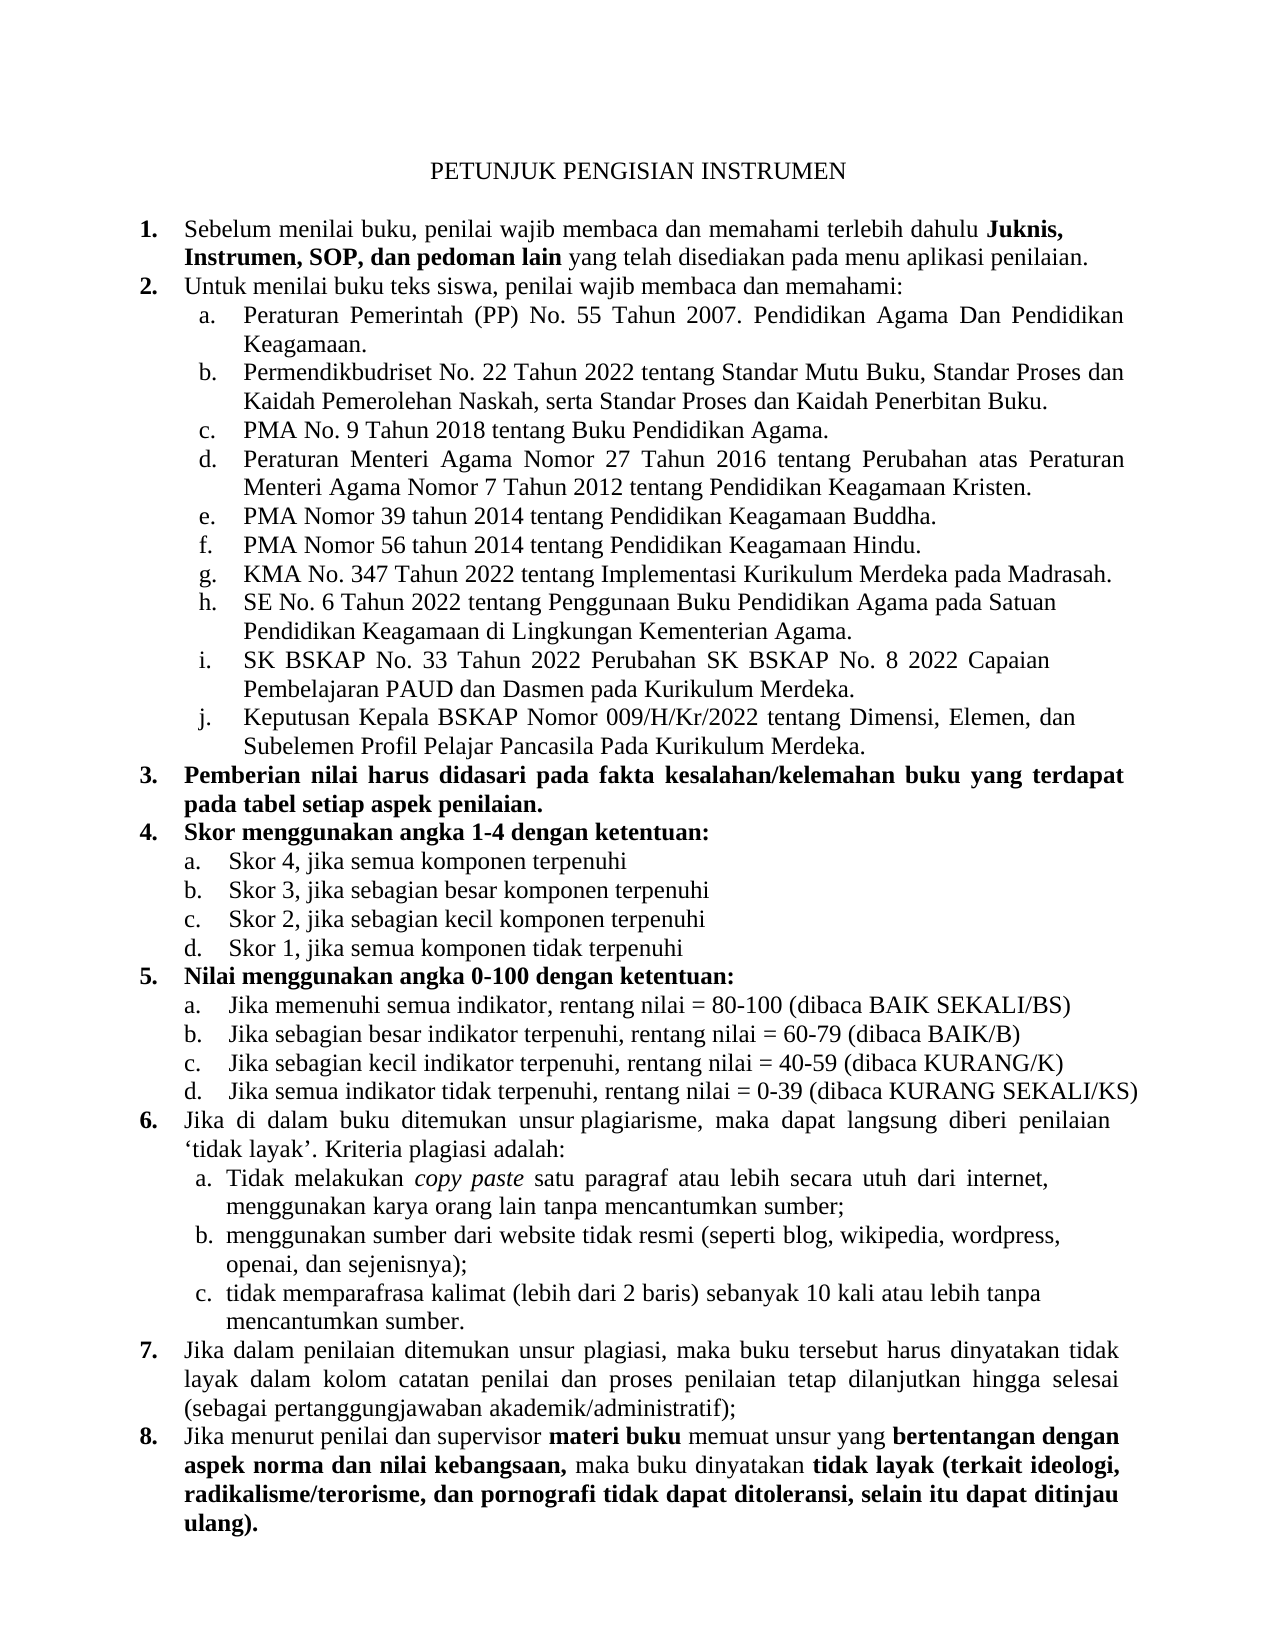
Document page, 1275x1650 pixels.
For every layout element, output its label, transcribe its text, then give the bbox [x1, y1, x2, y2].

list Skor 2, jika sebagian kecil komponen terpenuhi [184, 904, 1146, 933]
list KMA No. 347 Tahun 2022 tentang Implementasi Kurikulum Merdeka pada Madrasah. [198, 559, 1146, 587]
list SE No. 6 Tahun 2022 tentang Penggunaan Buku Pendidikan Agama pada Satuan Pendidikan Keagamaan di Lingkungan Kementerian Agama. [198, 587, 1126, 645]
list Peraturan Pemerintah (PP) No. 55 Tahun 2007. Pendidikan Agama Dan Pendidikan Keagamaan. [198, 300, 1126, 357]
list Jika memenuhi semua indikator, rentang nilai = 80-100 (dibaca BAIK SEKALI/BS) [184, 990, 1146, 1019]
list tidak memparafrasa kalimat (lebih dari 2 baris) sebanyak 10 kali atau lebih tanpa mencantumkan sumber. [195, 1278, 1118, 1335]
list SK BSKAP No. 33 Tahun 2022 Perubahan SK BSKAP No. 8 2022 Capaian Pembelajaran PAUD dan Dasmen pada Kurikulum Merdeka. [198, 645, 1126, 702]
list Skor 3, jika sebagian besar komponen terpenuhi [184, 875, 1146, 904]
list Peraturan Menteri Agama Nomor 27 Tahun 2016 tentang Perubahan atas Peraturan Menteri Agama Nomor 7 Tahun 2012 tentang Pendidikan Keagamaan Kristen. [198, 444, 1126, 501]
list Skor 4, jika semua komponen terpenuhi [184, 846, 1146, 875]
list Jika sebagian kecil indikator terpenuhi, rentang nilai = 40-59 (dibaca KURANG/K) [184, 1048, 1146, 1076]
list PMA Nomor 39 tahun 2014 tentang Pendidikan Keagamaan Buddha. [198, 501, 1146, 530]
list Jika dalam penilaian ditemukan unsur plagiasi, maka buku tersebut harus dinyatakan tidak layak dalam kolom catatan penilai dan proses penilaian tetap dilanjutkan hingga selesai (sebagai pertanggungjawaban akademik/administratif); [139, 1335, 1120, 1421]
list Skor 1, jika semua komponen tidak terpenuhi [184, 933, 1146, 961]
list PMA No. 9 Tahun 2018 tentang Buku Pendidikan Agama. [198, 415, 1146, 444]
list Permendikbudriset No. 22 Tahun 2022 tentang Standar Mutu Buku, Standar Proses dan Kaidah Pemerolehan Naskah, serta Standar Proses dan Kaidah Penerbitan Buku. [198, 357, 1126, 415]
list Jika semua indikator tidak terpenuhi, rentang nilai = 0-39 (dibaca KURANG SEKALI/KS) [184, 1076, 1146, 1105]
list Keputusan Kepala BSKAP Nomor 009/H/Kr/2022 tentang Dimensi, Elemen, dan Subelemen Profil Pelajar Pancasila Pada Kurikulum Merdeka. [198, 702, 1126, 760]
list Jika di dalam buku ditemukan unsur plagiarisme, maka dapat langsung diberi penilaian ‘tidak layak’. Kriteria plagiasi adalah: [139, 1105, 1119, 1163]
list Sebelum menilai buku, penilai wajib membaca dan memahami terlebih dahulu Juknis, Instrumen, SOP, dan pedoman lain yang telah disediakan pada menu aplikasi penilaian. [139, 214, 1127, 271]
subtitle Pemberian nilai harus didasari pada fakta kesalahan/kelemahan buku yang terdapat pada tabel setiap aspek penilaian. [139, 760, 1126, 817]
text PETUNJUK PENGISIAN INSTRUMEN [368, 156, 908, 185]
list menggunakan sumber dari website tidak resmi (seperti blog, wikipedia, wordpress, openai, dan sejenisnya); [195, 1220, 1120, 1278]
list PMA Nomor 56 tahun 2014 tentang Pendidikan Keagamaan Hindu. [198, 530, 1146, 559]
list Jika sebagian besar indikator terpenuhi, rentang nilai = 60-79 (dibaca BAIK/B) [184, 1019, 1146, 1048]
subtitle Nilai menggunakan angka 0-100 dengan ketentuan: [139, 961, 1146, 990]
list Untuk menilai buku teks siswa, penilai wajib membaca dan memahami: [139, 271, 1146, 300]
list Jika menurut penilai dan supervisor materi buku memuat unsur yang bertentangan dengan aspek norma dan nilai kebangsaan, maka buku dinyatakan tidak layak (terkait ideologi, radikalisme/terorisme, dan pornografi tidak dapat ditoleransi, selain itu dapat ditinjau ulang). [139, 1421, 1120, 1536]
list Skor menggunakan angka 1-4 dengan ketentuan: [139, 817, 1146, 846]
list Tidak melakukan copy paste satu paragraf atau lebih secara utuh dari internet, menggunakan karya orang lain tanpa mencantumkan sumber; [195, 1163, 1120, 1220]
